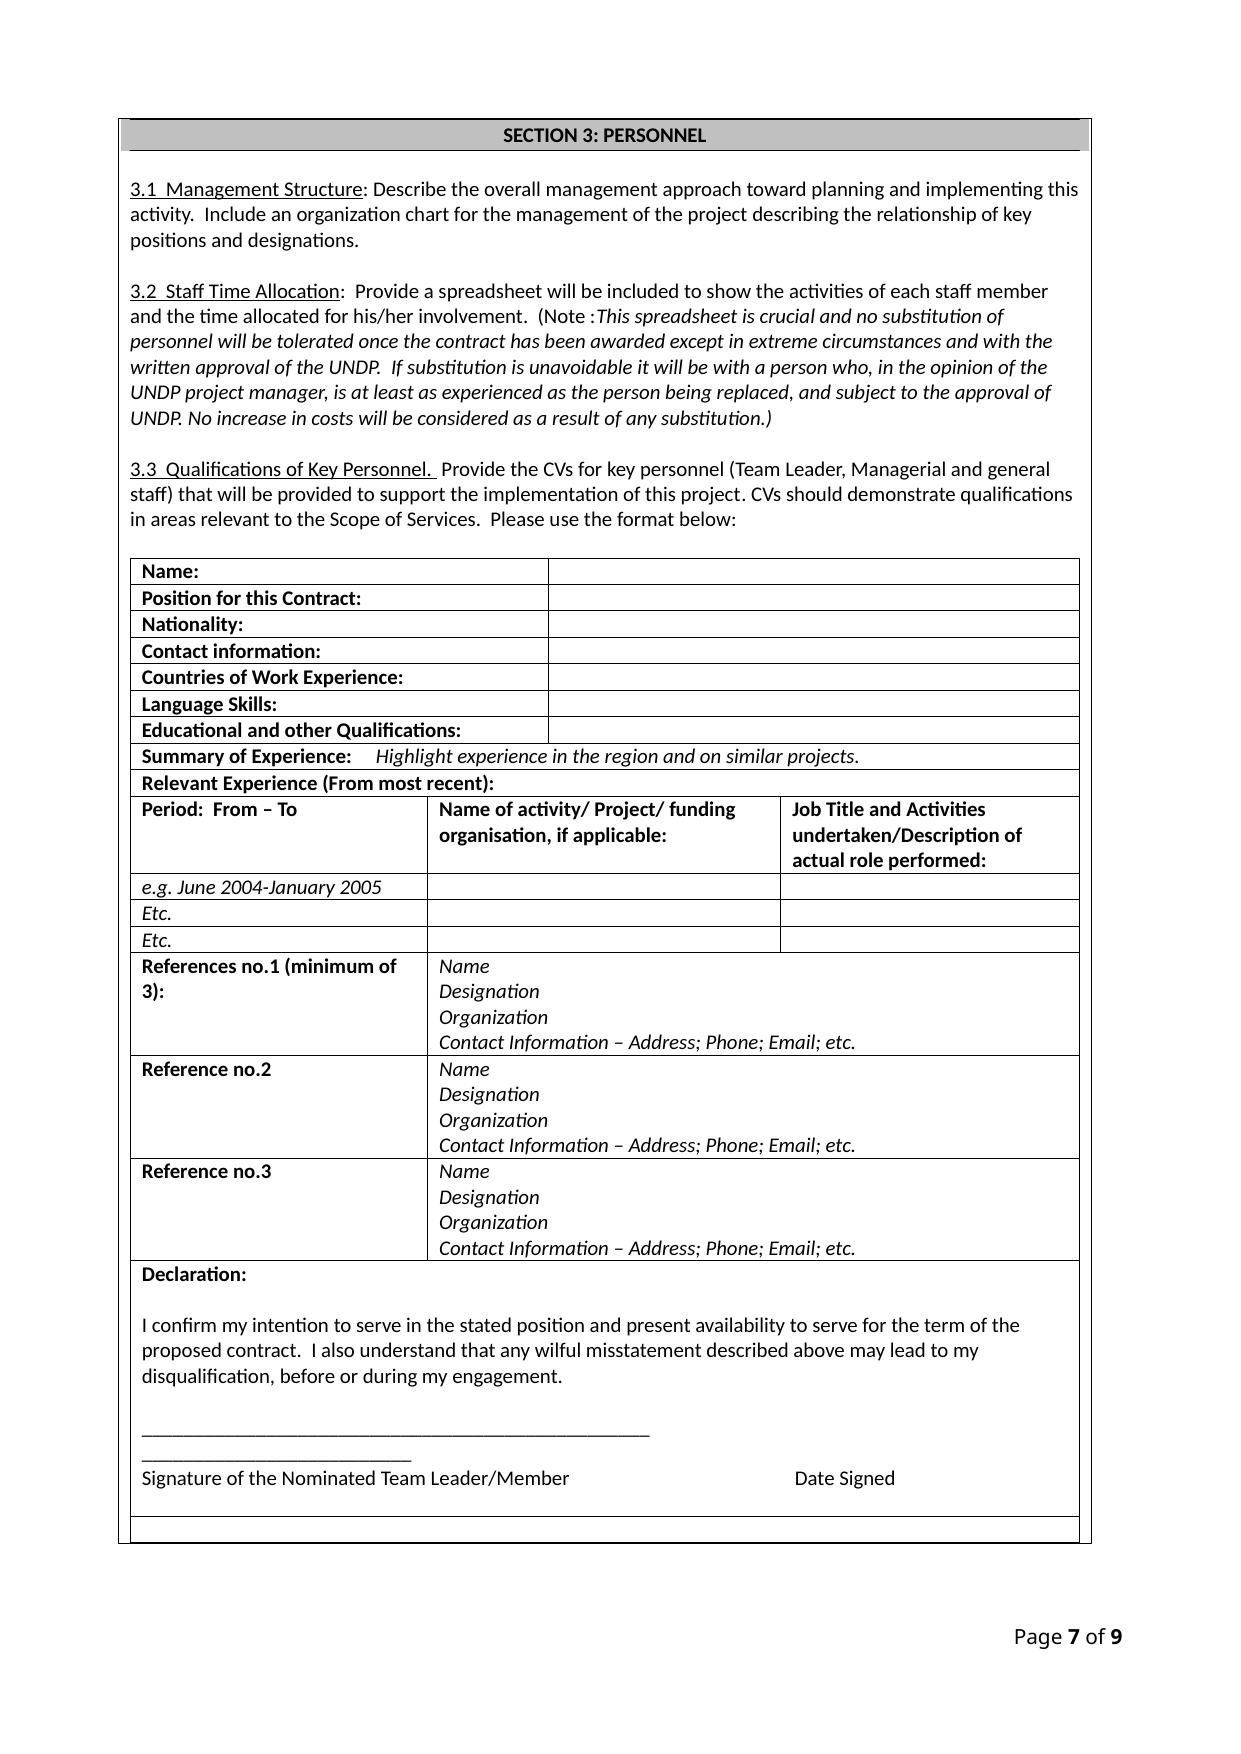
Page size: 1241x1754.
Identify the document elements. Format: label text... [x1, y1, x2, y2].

table_header SECTION 3: PERSONNEL 3.1 Management Structure: Describe the overall management approach toward planning and implementing this activity. Include an organization chart for the management of the project describing the relationship of key positions and designations. 3.2 Staff Time Allocation: Provide a spreadsheet will be included to show the activities of each staff member and the time allocated for his/her involvement. (Note :This spreadsheet is crucial and no substitution of personnel will be tolerated once the contract has been awarded except in extreme circumstances and with the written approval of the UNDP. If substitution is unavoidable it will be with a person who, in the opinion of the UNDP project manager, is at least as experienced as the person being replaced, and subject to the approval of UNDP. No increase in costs will be considered as a result of any substitution.) 3.3 Qualifications of Key Personnel. Provide the CVs for key personnel (Team Leader, Managerial and general staff) that will be provided to support the implementation of this project. CVs should demonstrate qualifications in areas relevant to the Scope of Services. Please use the format below: [119, 119, 1091, 1543]
